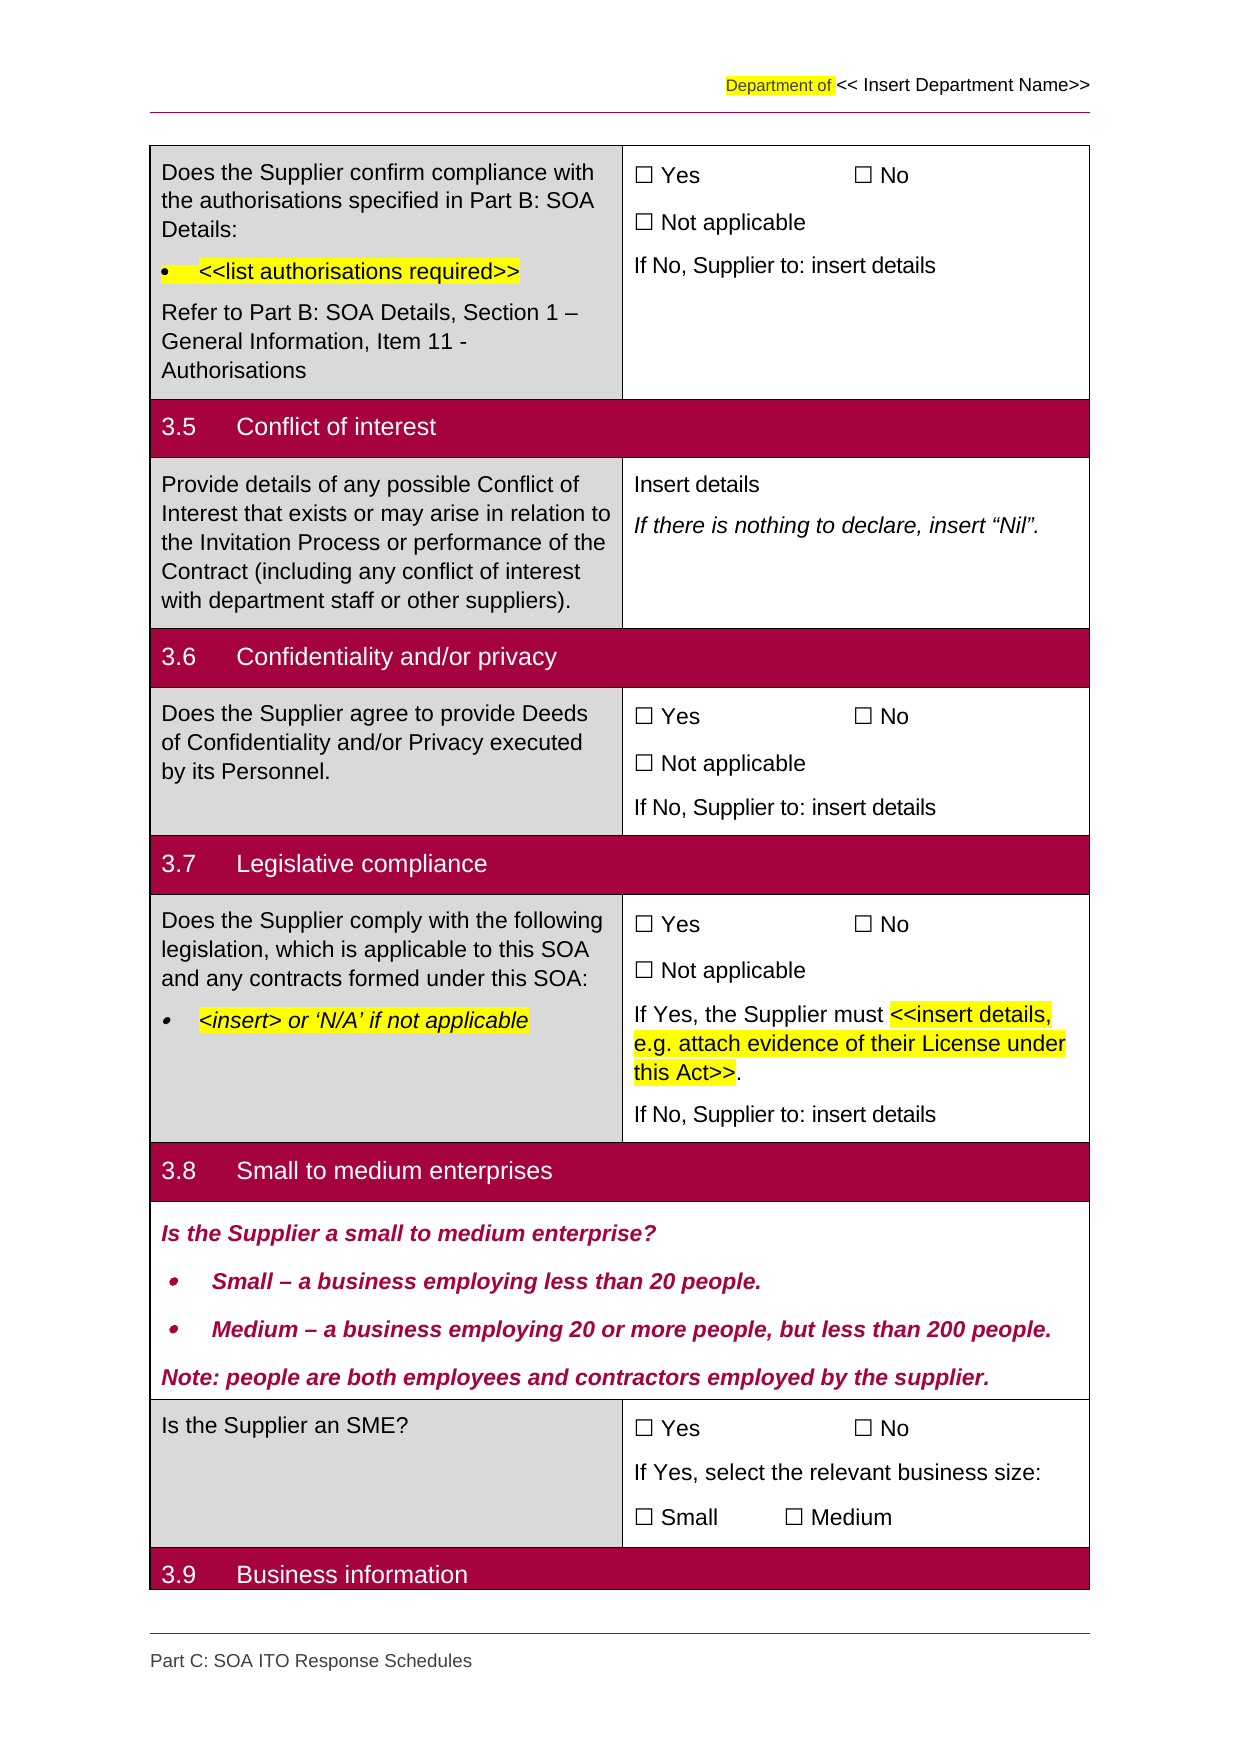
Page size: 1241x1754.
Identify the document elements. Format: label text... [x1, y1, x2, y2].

table_cell Does the Supplier comply with the following legislation, which is applicable to this SOA and any contracts formed under this SOA: <insert> or ‘N/A’ if not applicable [151, 895, 622, 1142]
table_cell Yes No Not applicable If No, Supplier to: insert details [623, 146, 1089, 399]
table_cell Provide details of any possible Conflict of Interest that exists or may arise in relation to the Invitation Process or performance of the Contract (including any conflict of interest with department staff or other suppliers). [151, 458, 622, 628]
table_cell Yes No If Yes, select the relevant business size: Small Medium [623, 1400, 1089, 1547]
table_cell Yes No Not applicable If No, Supplier to: insert details [623, 688, 1089, 835]
table_cell Yes No Not applicable If Yes, the Supplier must <<insert details, e.g. attach evidence of their License under this Act>>. If No, Supplier to: insert details [623, 895, 1089, 1142]
table_cell 3.6 Confidentiality and/or privacy [151, 629, 1089, 687]
table_cell 3.5 Conflict of interest [151, 400, 1089, 457]
table_cell Is the Supplier a small to medium enterprise? Small – a business employing less than 20 people. Medium – a business employing 20 or more people, but less than 200 people. Note: people are both employees and contractors employed by the supplier. [151, 1202, 1089, 1399]
table_cell Does the Supplier agree to provide Deeds of Confidentiality and/or Privacy executed by its Personnel. [151, 688, 622, 835]
table_cell Insert details If there is nothing to declare, insert “Nil”. [623, 458, 1089, 628]
table_cell Is the Supplier an SME? [151, 1400, 622, 1547]
table_cell Does the Supplier confirm compliance with the authorisations specified in Part B: SOA Details: <<list authorisations required>> Refer to Part B: SOA Details, Section 1 – General Information, Item 11 - Authorisations [151, 146, 622, 399]
table_cell 3.7 Legislative compliance [151, 836, 1089, 894]
table_cell 3.8 Small to medium enterprises [151, 1143, 1089, 1201]
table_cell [151, 1548, 1089, 1589]
